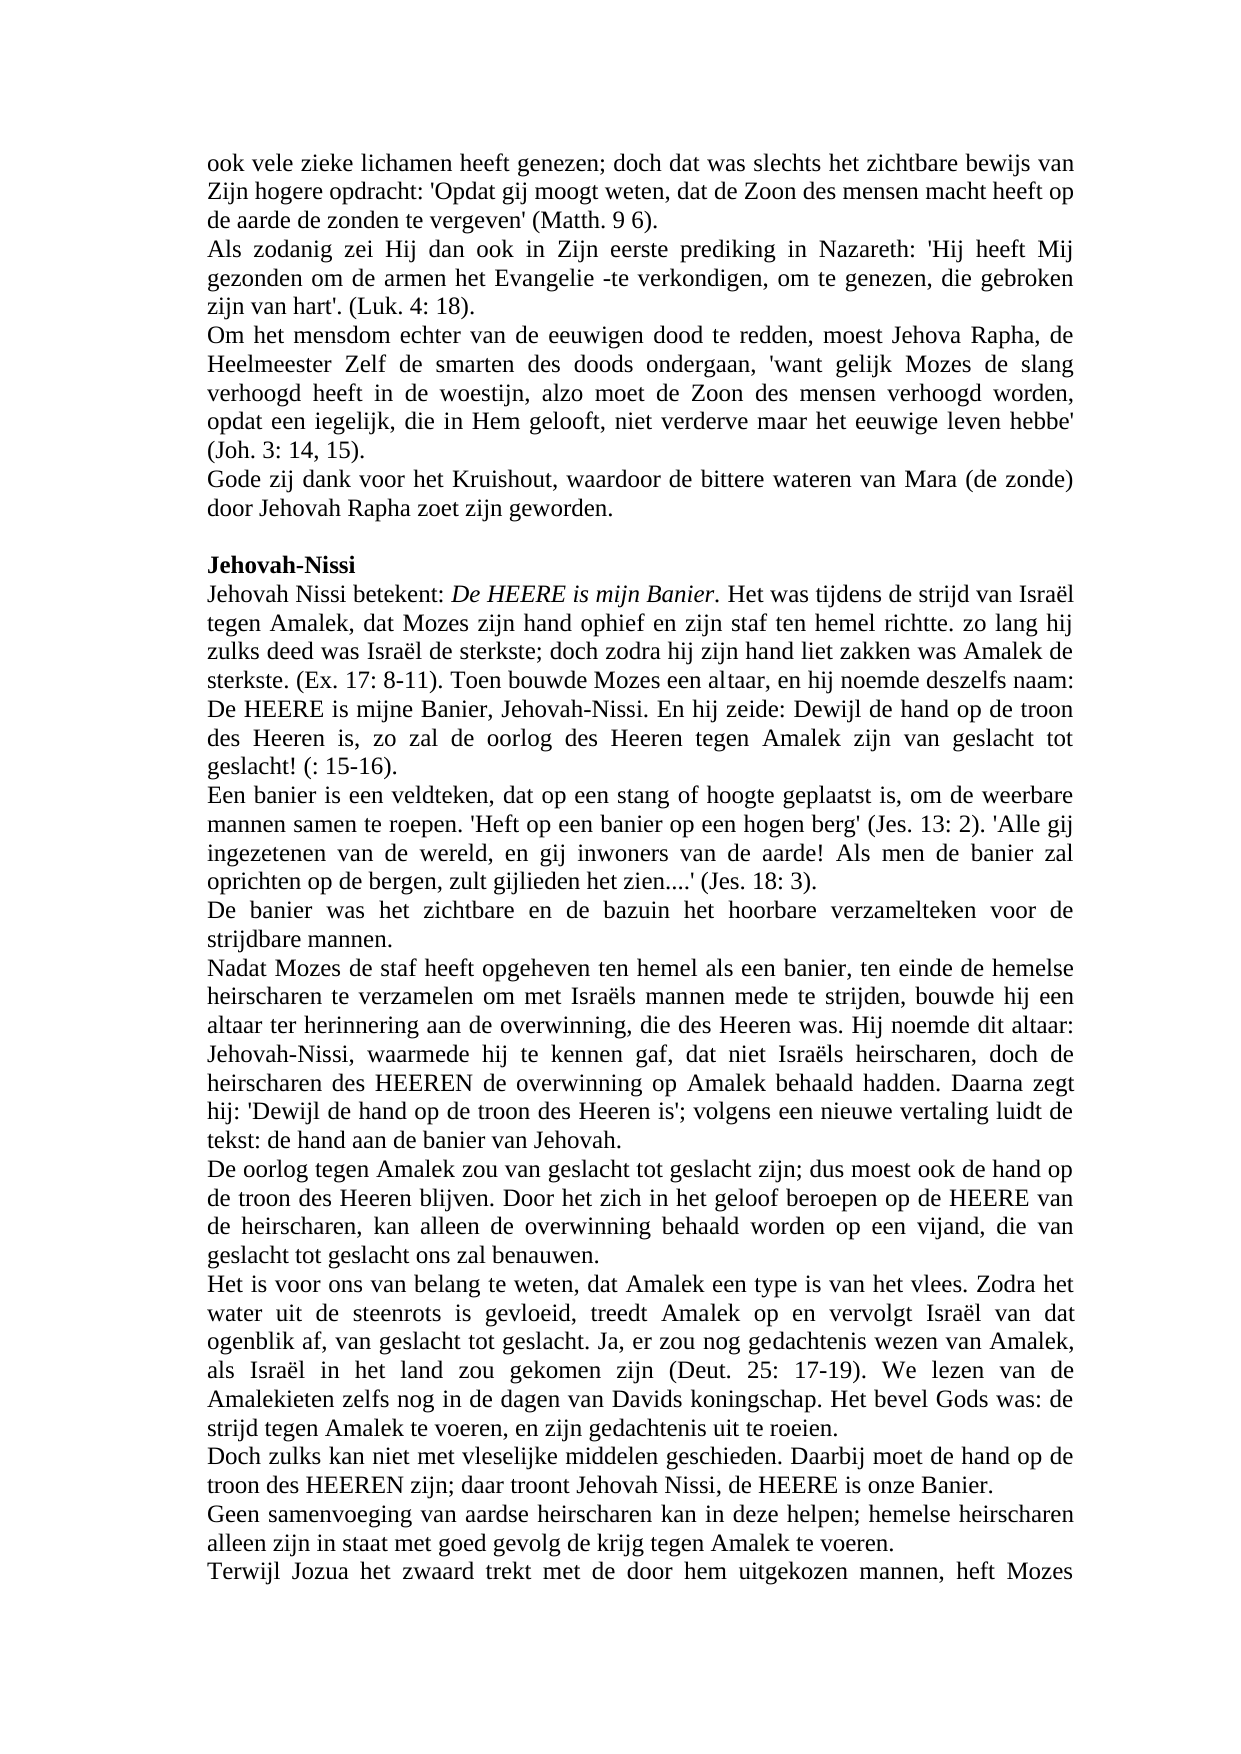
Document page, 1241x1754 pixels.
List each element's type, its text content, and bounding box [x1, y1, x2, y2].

text Om het mensdom echter van de eeuwigen dood te redden, moest Jehova Rapha, de Heelmeester Zelf de smarten des doods ondergaan, 'want gelijk Mozes de slang verhoogd heeft in de woestijn, alzo moet de Zoon des mensen verhoogd worden, opdat een iegelijk, die in Hem gelooft, niet verderve maar het eeuwige leven hebbe' (Joh. 3: 14, 15). [207, 320, 1075, 464]
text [207, 1556, 1075, 1585]
text Een banier is een veldteken, dat op een stang of hoogte geplaatst is, om de weerbare mannen samen te roepen. 'Heft op een banier op een hogen berg' (Jes. 13: 2). 'Alle gij ingezetenen van de wereld, en gij inwoners van de aarde! Als men de banier zal oprichten op de bergen, zult gijlieden het zien....' (Jes. 18: 3). [207, 780, 1075, 895]
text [207, 148, 1075, 234]
text Jehovah-Nissi [207, 550, 1075, 579]
text Jehovah Nissi betekent: De HEERE is mijn Banier. Het was tijdens de strijd van Israël tegen Amalek, dat Mozes zijn hand ophief en zijn staf ten hemel richtte. zo lang hij zulks deed was Israël de sterkste; doch zodra hij zijn hand liet zakken was Amalek de sterkste. (Ex. 17: 8-11). Toen bouwde Mozes een altaar, en hij noemde deszelfs naam: De HEERE is mijne Banier, Jehovah-Nissi. En hij zeide: Dewijl de hand op de troon des Heeren is, zo zal de oorlog des Heeren tegen Amalek zijn van geslacht tot geslacht! (: 15-16). [207, 579, 1075, 780]
text Geen samenvoeging van aardse heirscharen kan in deze helpen; hemelse heirscharen alleen zijn in staat met goed gevolg de krijg tegen Amalek te voeren. [207, 1499, 1075, 1556]
text Gode zij dank voor het Kruishout, waardoor de bittere wateren van Mara (de zonde) door Jehovah Rapha zoet zijn geworden. [207, 464, 1075, 521]
text De banier was het zichtbare en de bazuin het hoorbare verzamelteken voor de strijdbare mannen. [207, 895, 1075, 953]
text De oorlog tegen Amalek zou van geslacht tot geslacht zijn; dus moest ook de hand op de troon des Heeren blijven. Door het zich in het geloof beroepen op de HEERE van de heirscharen, kan alleen de overwinning behaald worden op een vijand, die van geslacht tot geslacht ons zal benauwen. [207, 1154, 1075, 1269]
text Het is voor ons van belang te weten, dat Amalek een type is van het vlees. Zodra het water uit de steenrots is gevloeid, treedt Amalek op en vervolgt Israël van dat ogenblik af, van geslacht tot geslacht. Ja, er zou nog gedachtenis wezen van Amalek, als Israël in het land zou gekomen zijn (Deut. 25: 17-19). We lezen van de Amalekieten zelfs nog in de dagen van Davids koningschap. Het bevel Gods was: de strijd tegen Amalek te voeren, en zijn gedachtenis uit te roeien. [207, 1269, 1075, 1441]
text Doch zulks kan niet met vleselijke middelen geschieden. Daarbij moet de hand op de troon des HEEREN zijn; daar troont Jehovah Nissi, de HEERE is onze Banier. [207, 1441, 1075, 1499]
text Nadat Mozes de staf heeft opgeheven ten hemel als een banier, ten einde de hemelse heirscharen te verzamelen om met Israëls mannen mede te strijden, bouwde hij een altaar ter herinnering aan de overwinning, die des Heeren was. Hij noemde dit altaar: Jehovah-Nissi, waarmede hij te kennen gaf, dat niet Israëls heirscharen, doch de heirscharen des HEEREN de overwinning op Amalek behaald hadden. Daarna zegt hij: 'Dewijl de hand op de troon des Heeren is'; volgens een nieuwe vertaling luidt de tekst: de hand aan de banier van Jehovah. [207, 953, 1075, 1154]
text Als zodanig zei Hij dan ook in Zijn eerste prediking in Nazareth: 'Hij heeft Mij gezonden om de armen het Evangelie -te verkondigen, om te genezen, die gebroken zijn van hart'. (Luk. 4: 18). [207, 234, 1075, 320]
